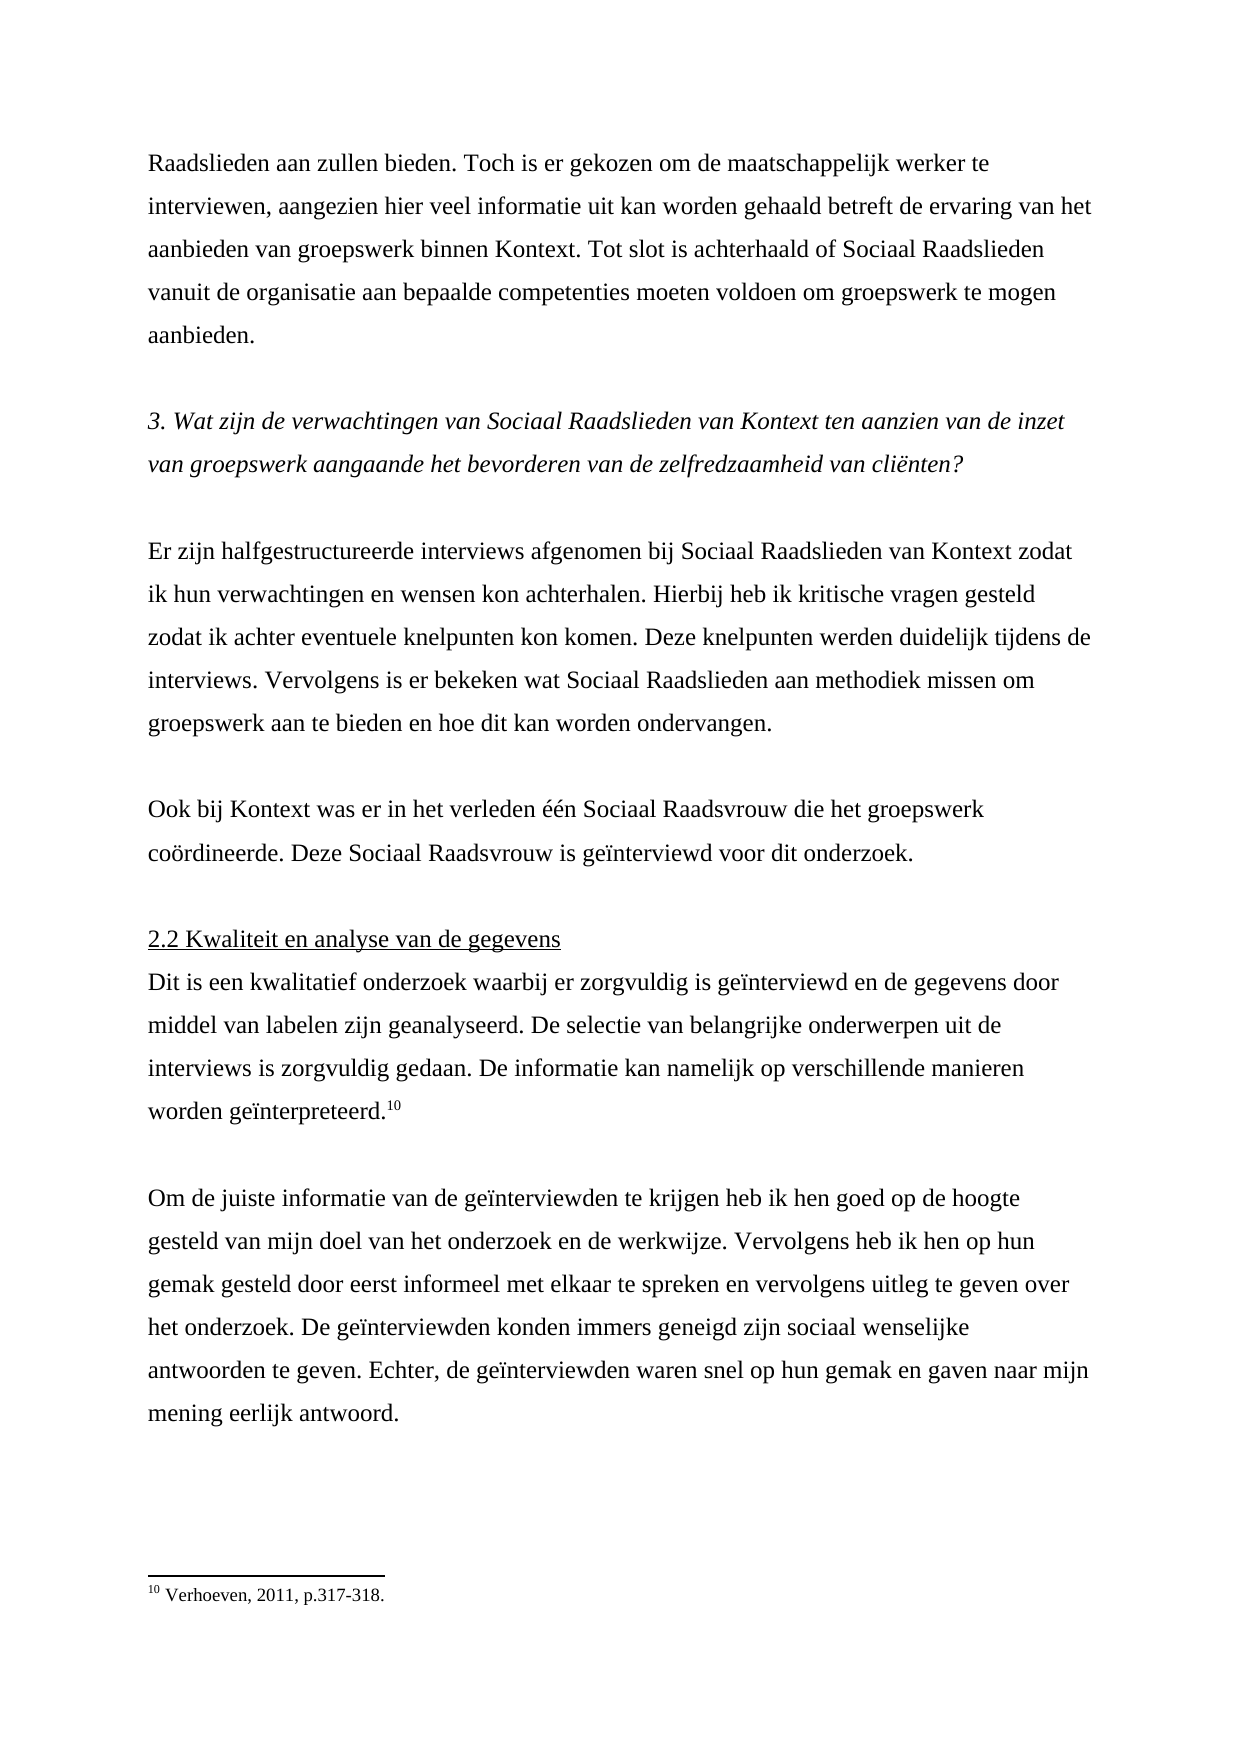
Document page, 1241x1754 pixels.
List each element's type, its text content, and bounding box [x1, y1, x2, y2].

text 2.2 Kwaliteit en analyse van de gegevens [148, 924, 1093, 953]
text Om de juiste informatie van de geïnterviewden te krijgen heb ik hen goed op de hoogte gesteld van mijn doel van het onderzoek en de werkwijze. Vervolgens heb ik hen op hun gemak gesteld door eerst informeel met elkaar te spreken en vervolgens uitleg te geven over het onderzoek. De geïnterviewden konden immers geneigd zijn sociaal wenselijke antwoorden te geven. Echter, de geïnterviewden waren snel op hun gemak en gaven naar mijn mening eerlijk antwoord. [148, 1183, 1093, 1427]
text Dit is een kwalitatief onderzoek waarbij er zorgvuldig is geïnterviewd en de gegevens door middel van labelen zijn geanalyseerd. De selectie van belangrijke onderwerpen uit de interviews is zorgvuldig gedaan. De informatie kan namelijk op verschillende manieren worden geïnterpreteerd. [148, 967, 1093, 1125]
text Er zijn halfgestructureerde interviews afgenomen bij Sociaal Raadslieden van Kontext zodat ik hun verwachtingen en wensen kon achterhalen. Hierbij heb ik kritische vragen gesteld zodat ik achter eventuele knelpunten kon komen. Deze knelpunten werden duidelijk tijdens de interviews. Vervolgens is er bekeken wat Sociaal Raadslieden aan methodiek missen om groepswerk aan te bieden en hoe dit kan worden ondervangen. [148, 536, 1093, 737]
text Ook bij Kontext was er in het verleden één Sociaal Raadsvrouw die het groepswerk coördineerde. Deze Sociaal Raadsvrouw is geïnterviewd voor dit onderzoek. [148, 794, 1093, 866]
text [148, 148, 1093, 521]
